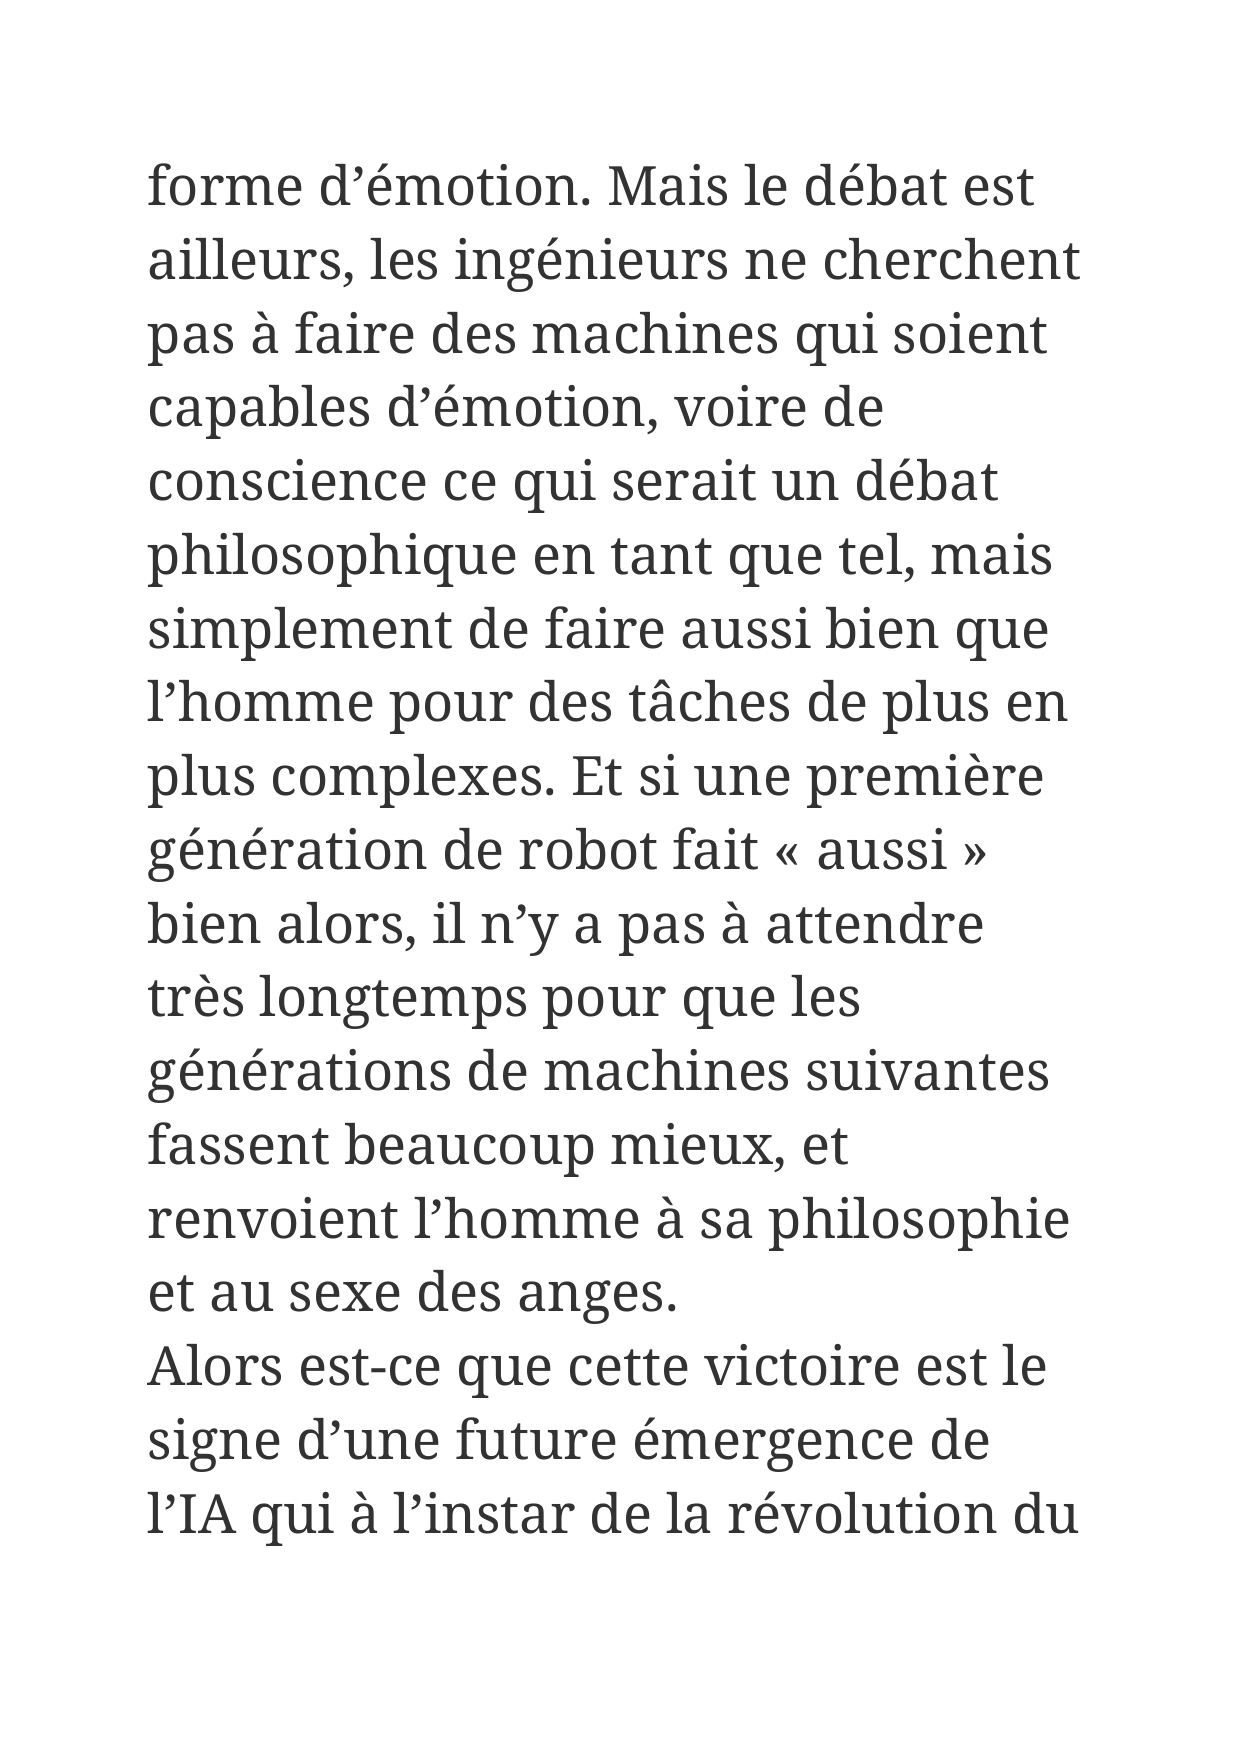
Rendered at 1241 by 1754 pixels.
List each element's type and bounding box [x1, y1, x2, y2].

text [148, 148, 1093, 1328]
text [148, 1328, 1093, 1549]
